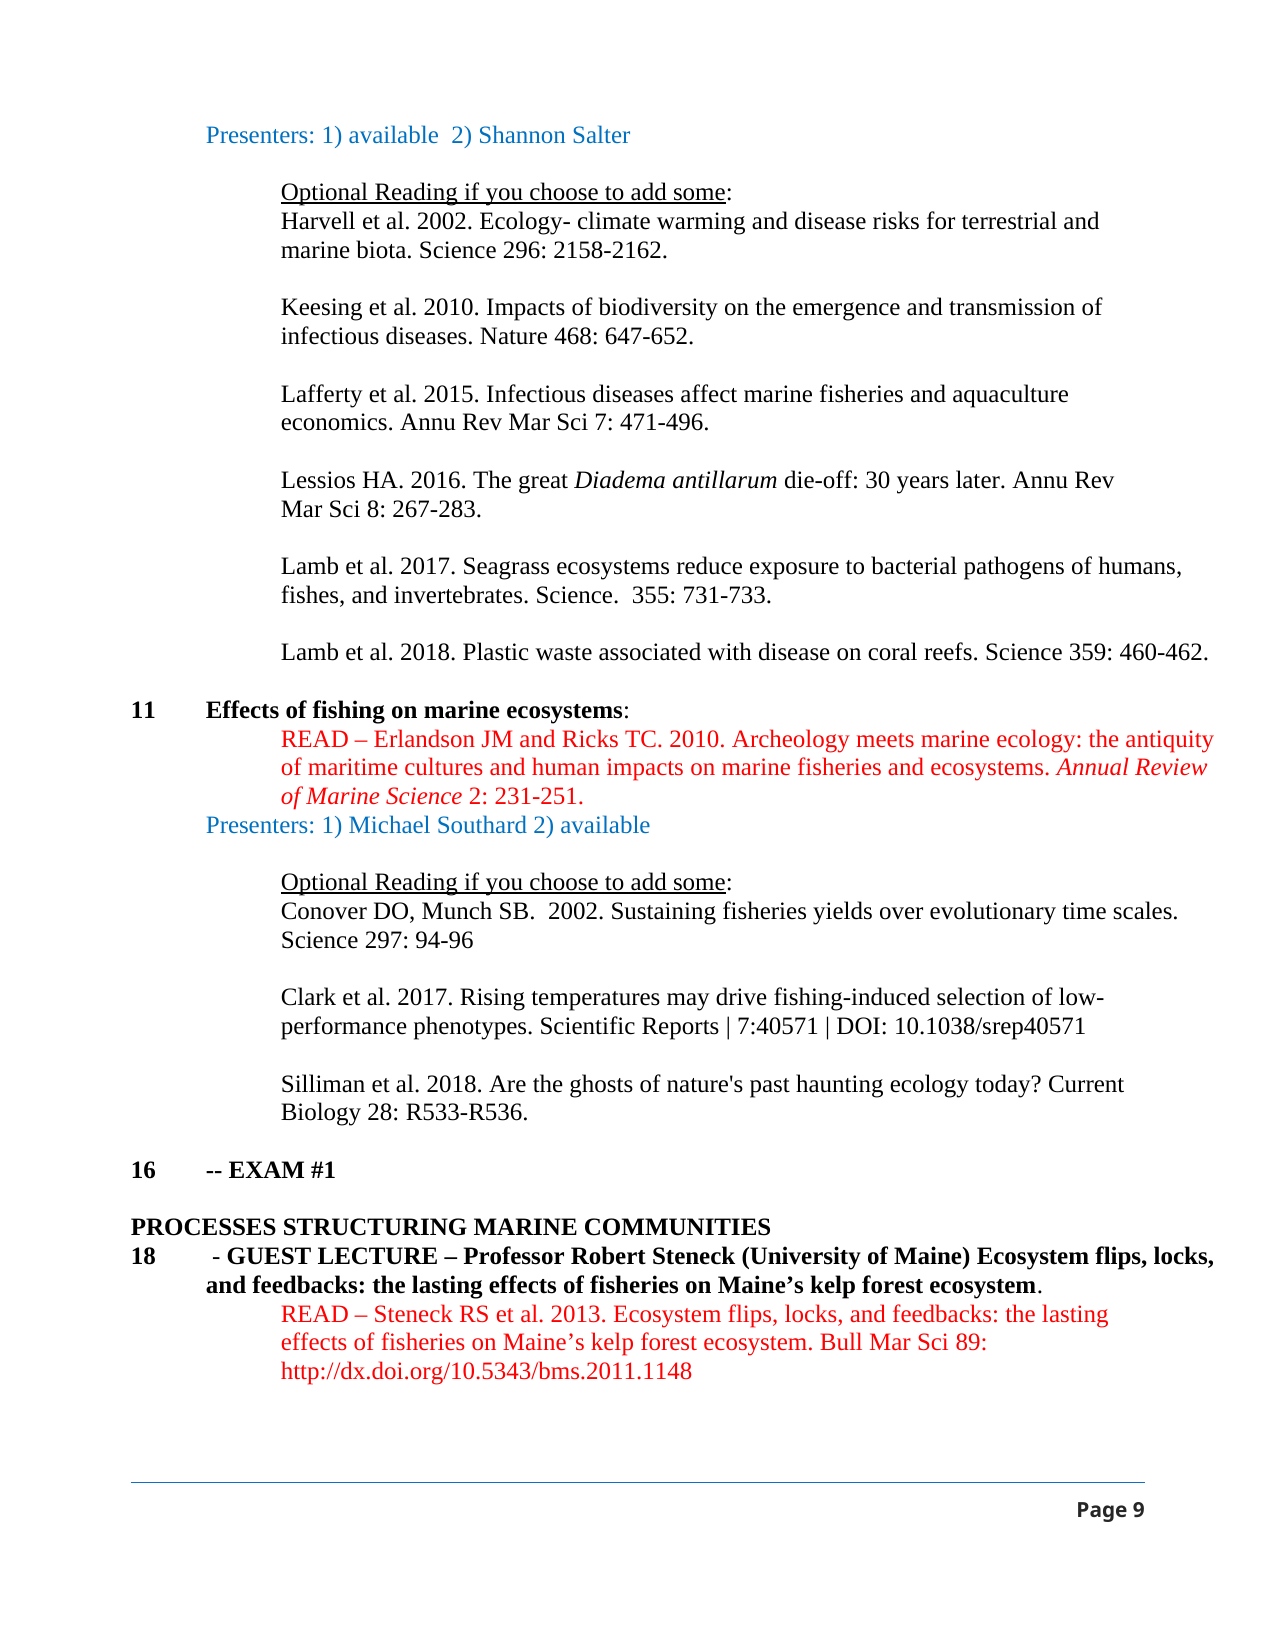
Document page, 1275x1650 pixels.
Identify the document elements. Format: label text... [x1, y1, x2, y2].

text Lamb et al. 2018. Plastic waste associated with disease on coral reefs. Science 359: 460-462. [131, 637, 1144, 666]
text PROCESSES STRUCTURING MARINE COMMUNITIES [131, 1212, 1219, 1241]
text Conover DO, Munch SB. 2002. Sustaining fisheries yields over evolutionary time scales. Science 297: 94-96 [131, 896, 1219, 954]
text 11 Effects of fishing on marine ecosystems: [131, 695, 1219, 724]
text Lafferty et al. 2015. Infectious diseases affect marine fisheries and aquaculture economics. Annu Rev Mar Sci 7: 471-496. [131, 379, 1144, 436]
text Clark et al. 2017. Rising temperatures may drive fishing-induced selection of low- performance phenotypes. Scientific Reports | 7:40571 | DOI: 10.1038/srep40571 [131, 982, 1219, 1040]
text Presenters: 1) available 2) Shannon Salter [131, 120, 1219, 149]
text READ – Steneck RS et al. 2013. Ecosystem flips, locks, and feedbacks: the lasting effects of fisheries on Maine’s kelp forest ecosystem. Bull Mar Sci 89: http://dx.doi.org/10.5343/bms.2011.1148 [281, 1299, 1144, 1385]
text READ – Erlandson JM and Ricks TC. 2010. Archeology meets marine ecology: the antiquity of maritime cultures and human impacts on marine fisheries and ecosystems. Annual Review of Marine Science 2: 231-251. [281, 724, 1219, 810]
text Presenters: 1) Michael Southard 2) available [131, 810, 1219, 839]
text Keesing et al. 2010. Impacts of biodiversity on the emergence and transmission of infectious diseases. Nature 468: 647-652. [206, 292, 1144, 350]
text Optional Reading if you choose to add some: [281, 177, 1219, 206]
text Lamb et al. 2017. Seagrass ecosystems reduce exposure to bacterial pathogens of humans, fishes, and invertebrates. Science. 355: 731-733. [131, 551, 1144, 609]
text Optional Reading if you choose to add some: [281, 867, 1219, 896]
text Harvell et al. 2002. Ecology- climate warming and disease risks for terrestrial and marine biota. Science 296: 2158-2162. [131, 206, 1144, 264]
text 18 - GUEST LECTURE – Professor Robert Steneck (University of Maine) Ecosystem flips, locks, and feedbacks: the lasting effects of fisheries on Maine’s kelp forest ecosystem. [131, 1241, 1219, 1299]
text Lessios HA. 2016. The great Diadema antillarum die-off: 30 years later. Annu Rev Mar Sci 8: 267-283. [206, 465, 1144, 522]
text Silliman et al. 2018. Are the ghosts of nature's past haunting ecology today? Current Biology 28: R533-R536. [131, 1069, 1144, 1126]
text 16 -- EXAM #1 [131, 1155, 1219, 1184]
